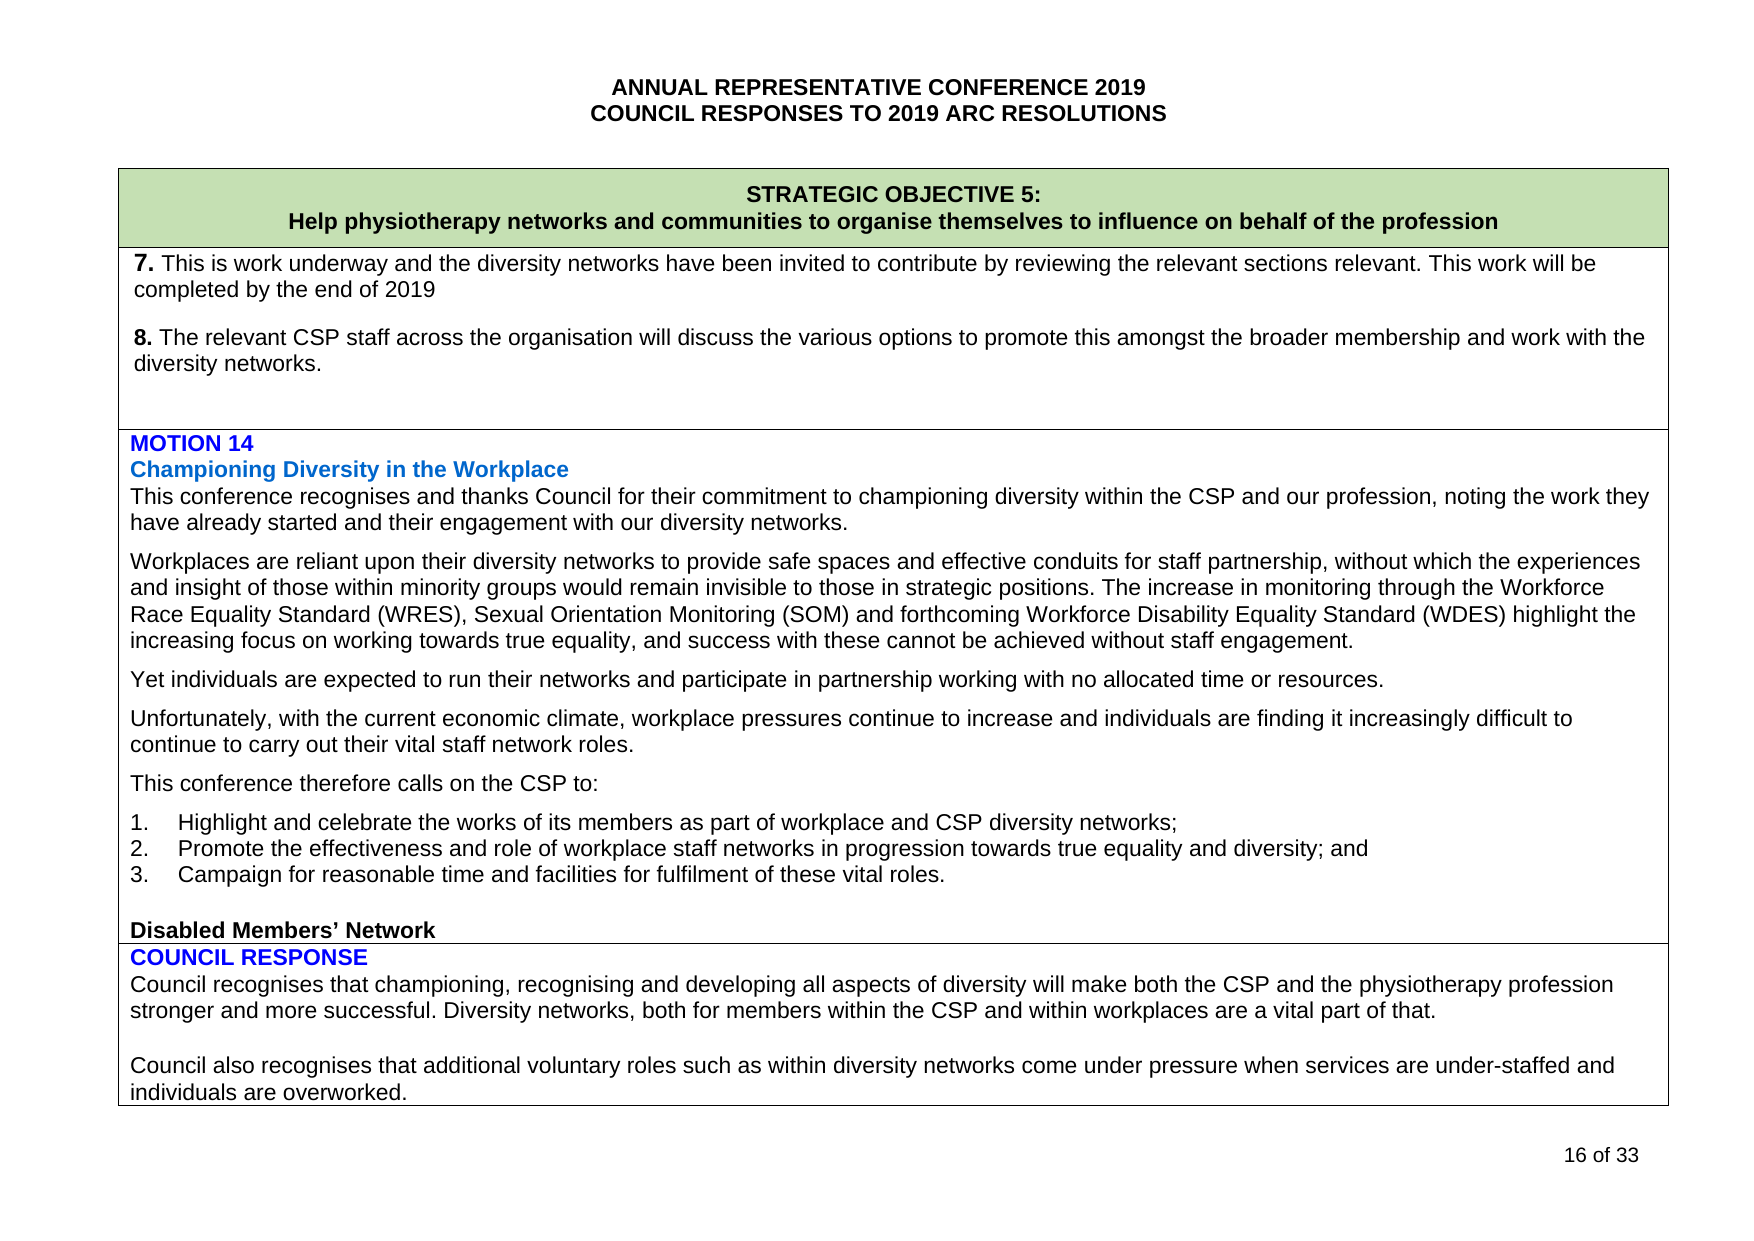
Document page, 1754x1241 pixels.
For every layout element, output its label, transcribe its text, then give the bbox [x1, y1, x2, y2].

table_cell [119, 944, 1668, 1105]
table_header STRATEGIC OBJECTIVE 5: Help physiotherapy networks and communities to organise themselves to influence on behalf of the profession [119, 169, 1668, 247]
table_cell MOTION 14 Championing Diversity in the Workplace This conference recognises and thanks Council for their commitment to championing diversity within the CSP and our profession, noting the work they have already started and their engagement with our diversity networks. Workplaces are reliant upon their diversity networks to provide safe spaces and effective conduits for staff partnership, without which the experiences and insight of those within minority groups would remain invisible to those in strategic positions. The increase in monitoring through the Workforce Race Equality Standard (WRES), Sexual Orientation Monitoring (SOM) and forthcoming Workforce Disability Equality Standard (WDES) highlight the increasing focus on working towards true equality, and success with these cannot be achieved without staff engagement. Yet individuals are expected to run their networks and participate in partnership working with no allocated time or resources. Unfortunately, with the current economic climate, workplace pressures continue to increase and individuals are finding it increasingly difficult to continue to carry out their vital staff network roles. This conference therefore calls on the CSP to: Highlight and celebrate the works of its members as part of workplace and CSP diversity networks; Promote the effectiveness and role of workplace staff networks in progression towards true equality and diversity; and Campaign for reasonable time and facilities for fulfilment of these vital roles. Disabled Members’ Network [119, 430, 1668, 943]
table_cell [119, 248, 1668, 429]
